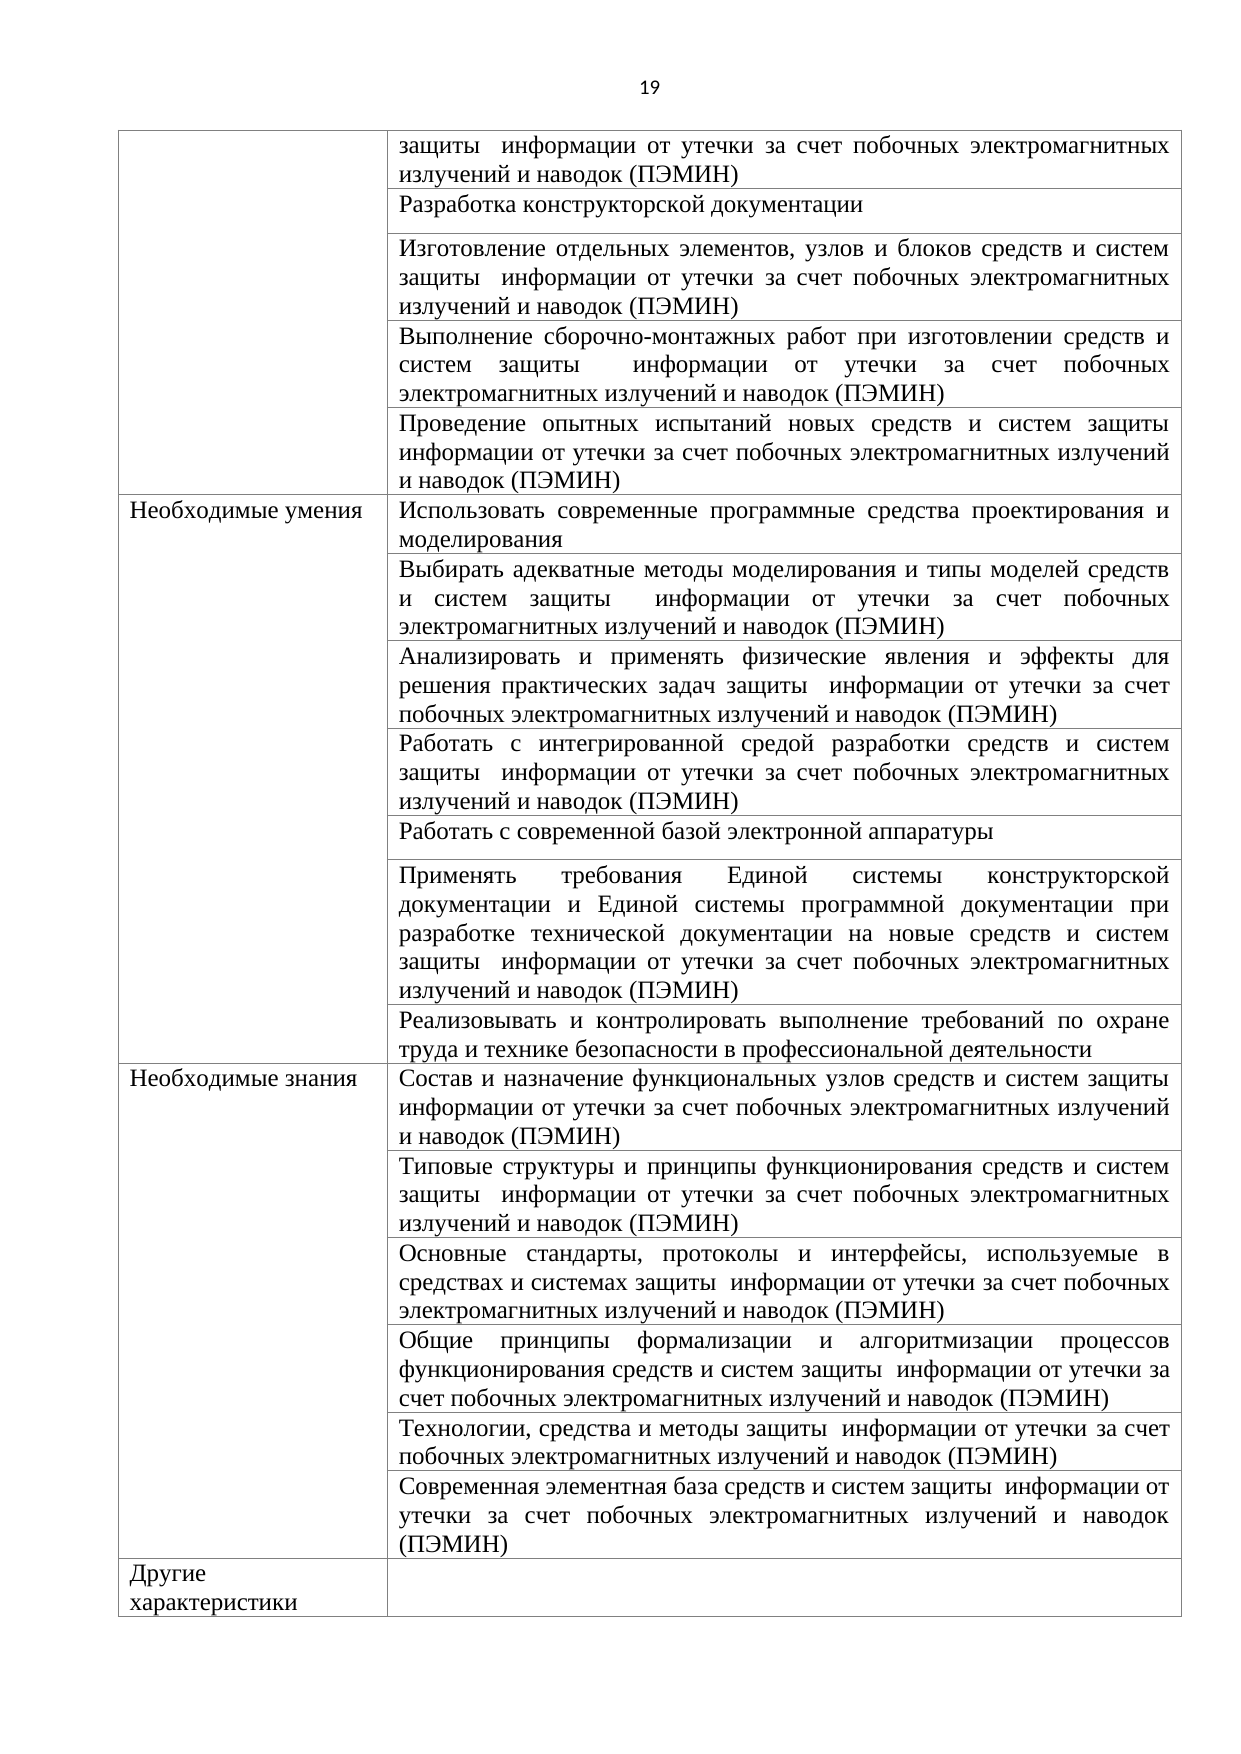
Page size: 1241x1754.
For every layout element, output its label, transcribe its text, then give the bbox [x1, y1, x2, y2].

table_cell Другие характеристики [119, 1559, 387, 1616]
table_cell Проведение опытных испытаний новых средств и систем защиты информации от утечки за счет побочных электромагнитных излучений и наводок (ПЭМИН) [388, 408, 1181, 494]
table_cell Разработка конструкторской документации [388, 189, 1181, 232]
table_cell Состав и назначение функциональных узлов средств и систем защиты информации от утечки за счет побочных электромагнитных излучений и наводок (ПЭМИН) [388, 1064, 1181, 1150]
table_cell Изготовление отдельных элементов, узлов и блоков средств и систем защиты информации от утечки за счет побочных электромагнитных излучений и наводок (ПЭМИН) [388, 234, 1181, 320]
table_cell Работать с интегрированной средой разработки средств и систем защиты информации от утечки за счет побочных электромагнитных излучений и наводок (ПЭМИН) [388, 729, 1181, 815]
table_cell Выбирать адекватные методы моделирования и типы моделей средств и систем защиты информации от утечки за счет побочных электромагнитных излучений и наводок (ПЭМИН) [388, 554, 1181, 640]
table_cell Работать с современной базой электронной аппаратуры [388, 816, 1181, 859]
table_cell Необходимые умения [119, 495, 387, 1062]
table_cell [388, 131, 1181, 188]
table_cell Современная элементная база средств и систем защиты информации от утечки за счет побочных электромагнитных излучений и наводок (ПЭМИН) [388, 1471, 1181, 1557]
table_cell Необходимые знания [119, 1064, 387, 1557]
table_cell Типовые структуры и принципы функционирования средств и систем защиты информации от утечки за счет побочных электромагнитных излучений и наводок (ПЭМИН) [388, 1151, 1181, 1237]
table_cell Анализировать и применять физические явления и эффекты для решения практических задач защиты информации от утечки за счет побочных электромагнитных излучений и наводок (ПЭМИН) [388, 641, 1181, 727]
table_cell Использовать современные программные средства проектирования и моделирования [388, 495, 1181, 553]
table_cell Технологии, средства и методы защиты информации от утечки за счет побочных электромагнитных излучений и наводок (ПЭМИН) [388, 1413, 1181, 1470]
table_cell [388, 1559, 1181, 1616]
table_cell Выполнение сборочно-монтажных работ при изготовлении средств и систем защиты информации от утечки за счет побочных электромагнитных излучений и наводок (ПЭМИН) [388, 321, 1181, 407]
table_cell Применять требования Единой системы конструкторской документации и Единой системы программной документации при разработке технической документации на новые средств и систем защиты информации от утечки за счет побочных электромагнитных излучений и наводок (ПЭМИН) [388, 860, 1181, 1004]
table_cell Реализовывать и контролировать выполнение требований по охране труда и технике безопасности в профессиональной деятельности [388, 1005, 1181, 1062]
table_cell Общие принципы формализации и алгоритмизации процессов функционирования средств и систем защиты информации от утечки за счет побочных электромагнитных излучений и наводок (ПЭМИН) [388, 1325, 1181, 1412]
table_cell Основные стандарты, протоколы и интерфейсы, используемые в средствах и системах защиты информации от утечки за счет побочных электромагнитных излучений и наводок (ПЭМИН) [388, 1238, 1181, 1324]
